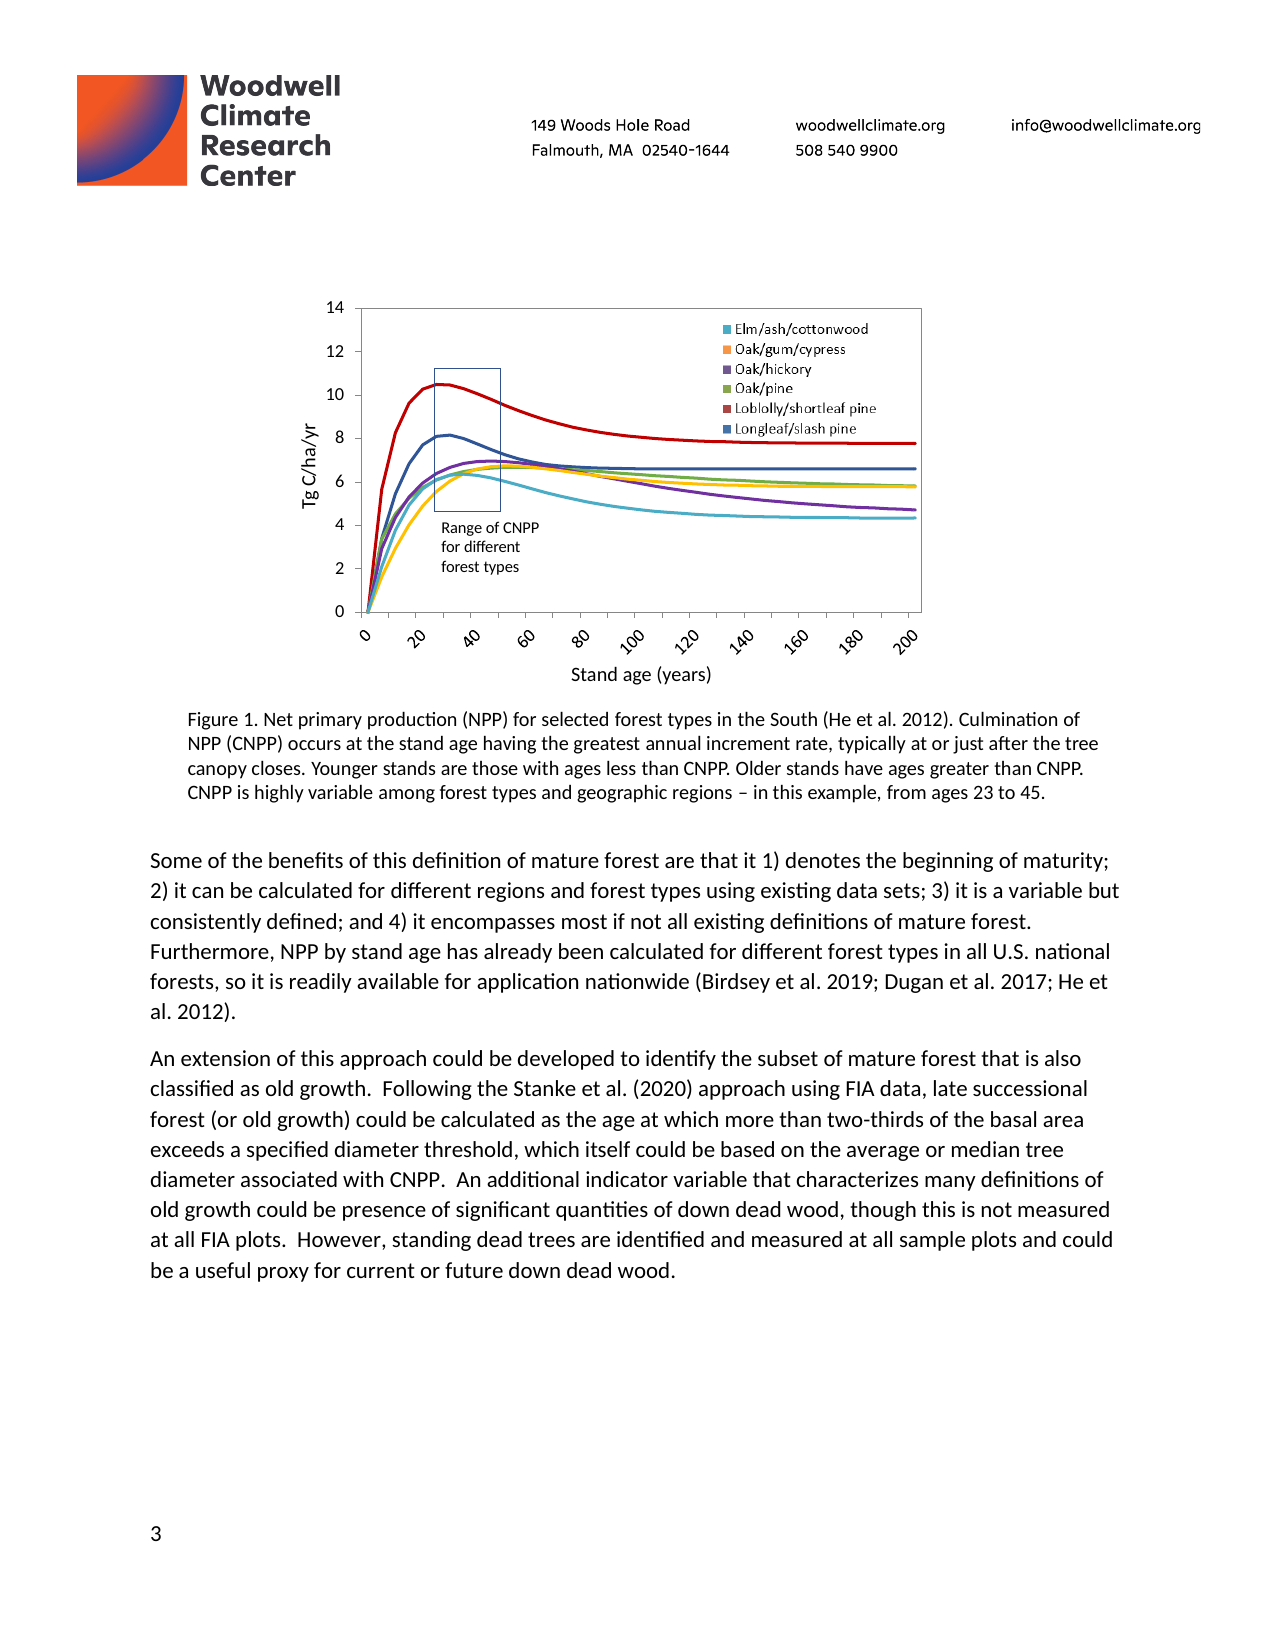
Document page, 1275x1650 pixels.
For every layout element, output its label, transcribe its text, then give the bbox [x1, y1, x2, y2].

picture [75, 75, 1200, 244]
text Some of the benefits of this definition of mature forest are that it 1) denotes the beginning of maturity; 2) it can be calculated for different regions and forest types using existing data sets; 3) it is a variable but consistently defined; and 4) it encompasses most if not all existing definitions of mature forest. Furthermore, NPP by stand age has already been calculated for different forest types in all U.S. national forests, so it is readily available for application nationwide (Birdsey et al. 2019; Dugan et al. 2017; He et al. 2012). [150, 846, 1125, 1026]
text An extension of this approach could be developed to identify the subset of mature forest that is also classified as old growth. Following the Stanke et al. (2020) approach using FIA data, late successional forest (or old growth) could be calculated as the age at which more than two-thirds of the basal area exceeds a specified diameter threshold, which itself could be based on the average or median tree diameter associated with CNPP. An additional indicator variable that characterizes many definitions of old growth could be presence of significant quantities of down dead wood, though this is not measured at all FIA plots. However, standing dead trees are identified and measured at all sample plots and could be a useful proxy for current or future down dead wood. [150, 1044, 1125, 1284]
